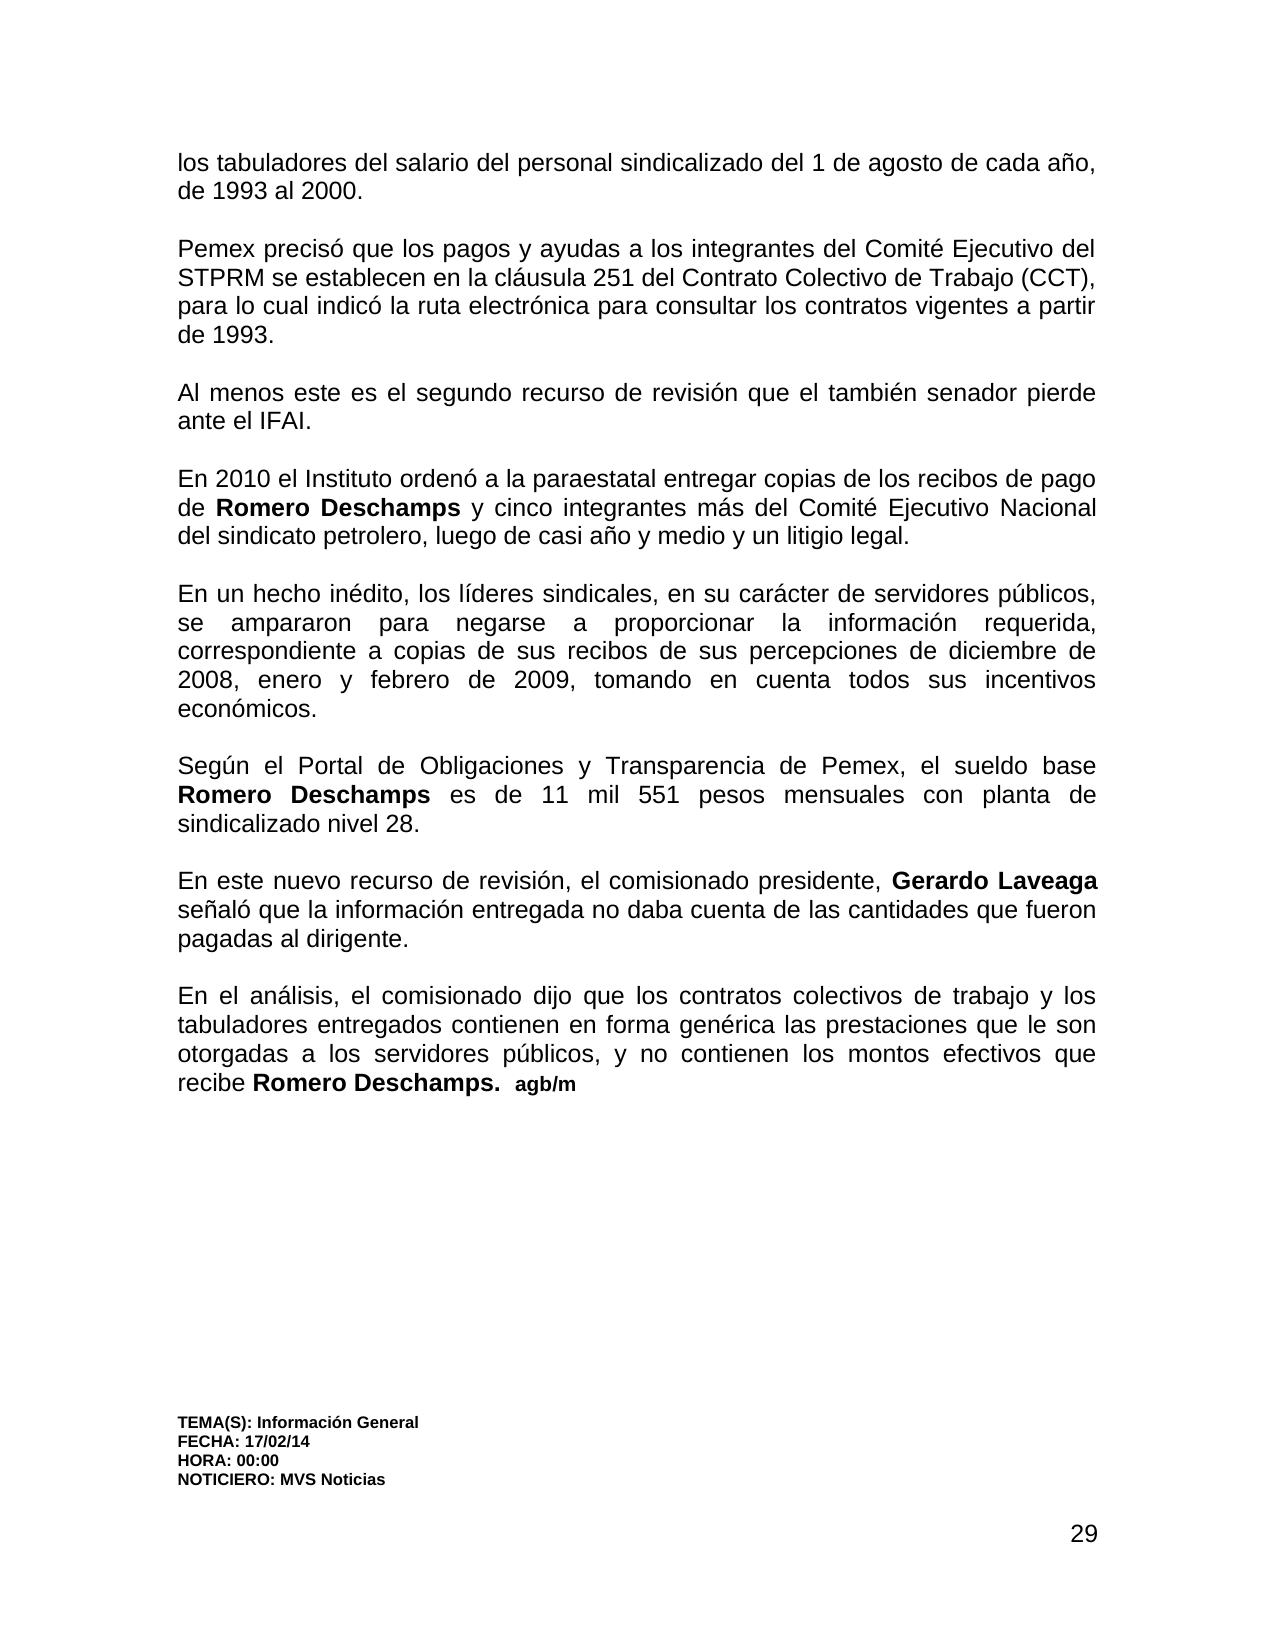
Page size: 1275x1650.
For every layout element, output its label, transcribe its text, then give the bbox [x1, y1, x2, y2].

text Pemex precisó que los pagos y ayudas a los integrantes del Comité Ejecutivo del STPRM se establecen en la cláusula 251 del Contrato Colectivo de Trabajo (CCT), para lo cual indicó la ruta electrónica para consultar los contratos vigentes a partir de 1993. [177, 234, 1098, 349]
text HORA: 00:00 [177, 1451, 1098, 1470]
text En este nuevo recurso de revisión, el comisionado presidente, Gerardo Laveaga señaló que la información entregada no daba cuenta de las cantidades que fueron pagadas al dirigente. [177, 866, 1098, 953]
text En un hecho inédito, los líderes sindicales, en su carácter de servidores públicos, se ampararon para negarse a proporcionar la información requerida, correspondiente a copias de sus recibos de sus percepciones de diciembre de 2008, enero y febrero de 2009, tomando en cuenta todos sus incentivos económicos. [177, 579, 1098, 723]
text En 2010 el Instituto ordenó a la paraestatal entregar copias de los recibos de pago de Romero Deschamps y cinco integrantes más del Comité Ejecutivo Nacional del sindicato petrolero, luego de casi año y medio y un litigio legal. [177, 464, 1098, 550]
text En el análisis, el comisionado dijo que los contratos colectivos de trabajo y los tabuladores entregados contienen en forma genérica las prestaciones que le son otorgadas a los servidores públicos, y no contienen los montos efectivos que recibe Romero Deschamps. agb/m [177, 981, 1098, 1096]
text FECHA: 17/02/14 [177, 1432, 1098, 1451]
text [177, 148, 1098, 205]
text Según el Portal de Obligaciones y Transparencia de Pemex, el sueldo base Romero Deschamps es de 11 mil 551 pesos mensuales con planta de sindicalizado nivel 28. [177, 751, 1098, 838]
text TEMA(S): Información General [177, 1413, 1098, 1432]
text Al menos este es el segundo recurso de revisión que el también senador pierde ante el IFAI. [177, 378, 1098, 435]
text NOTICIERO: MVS Noticias [177, 1470, 1098, 1489]
